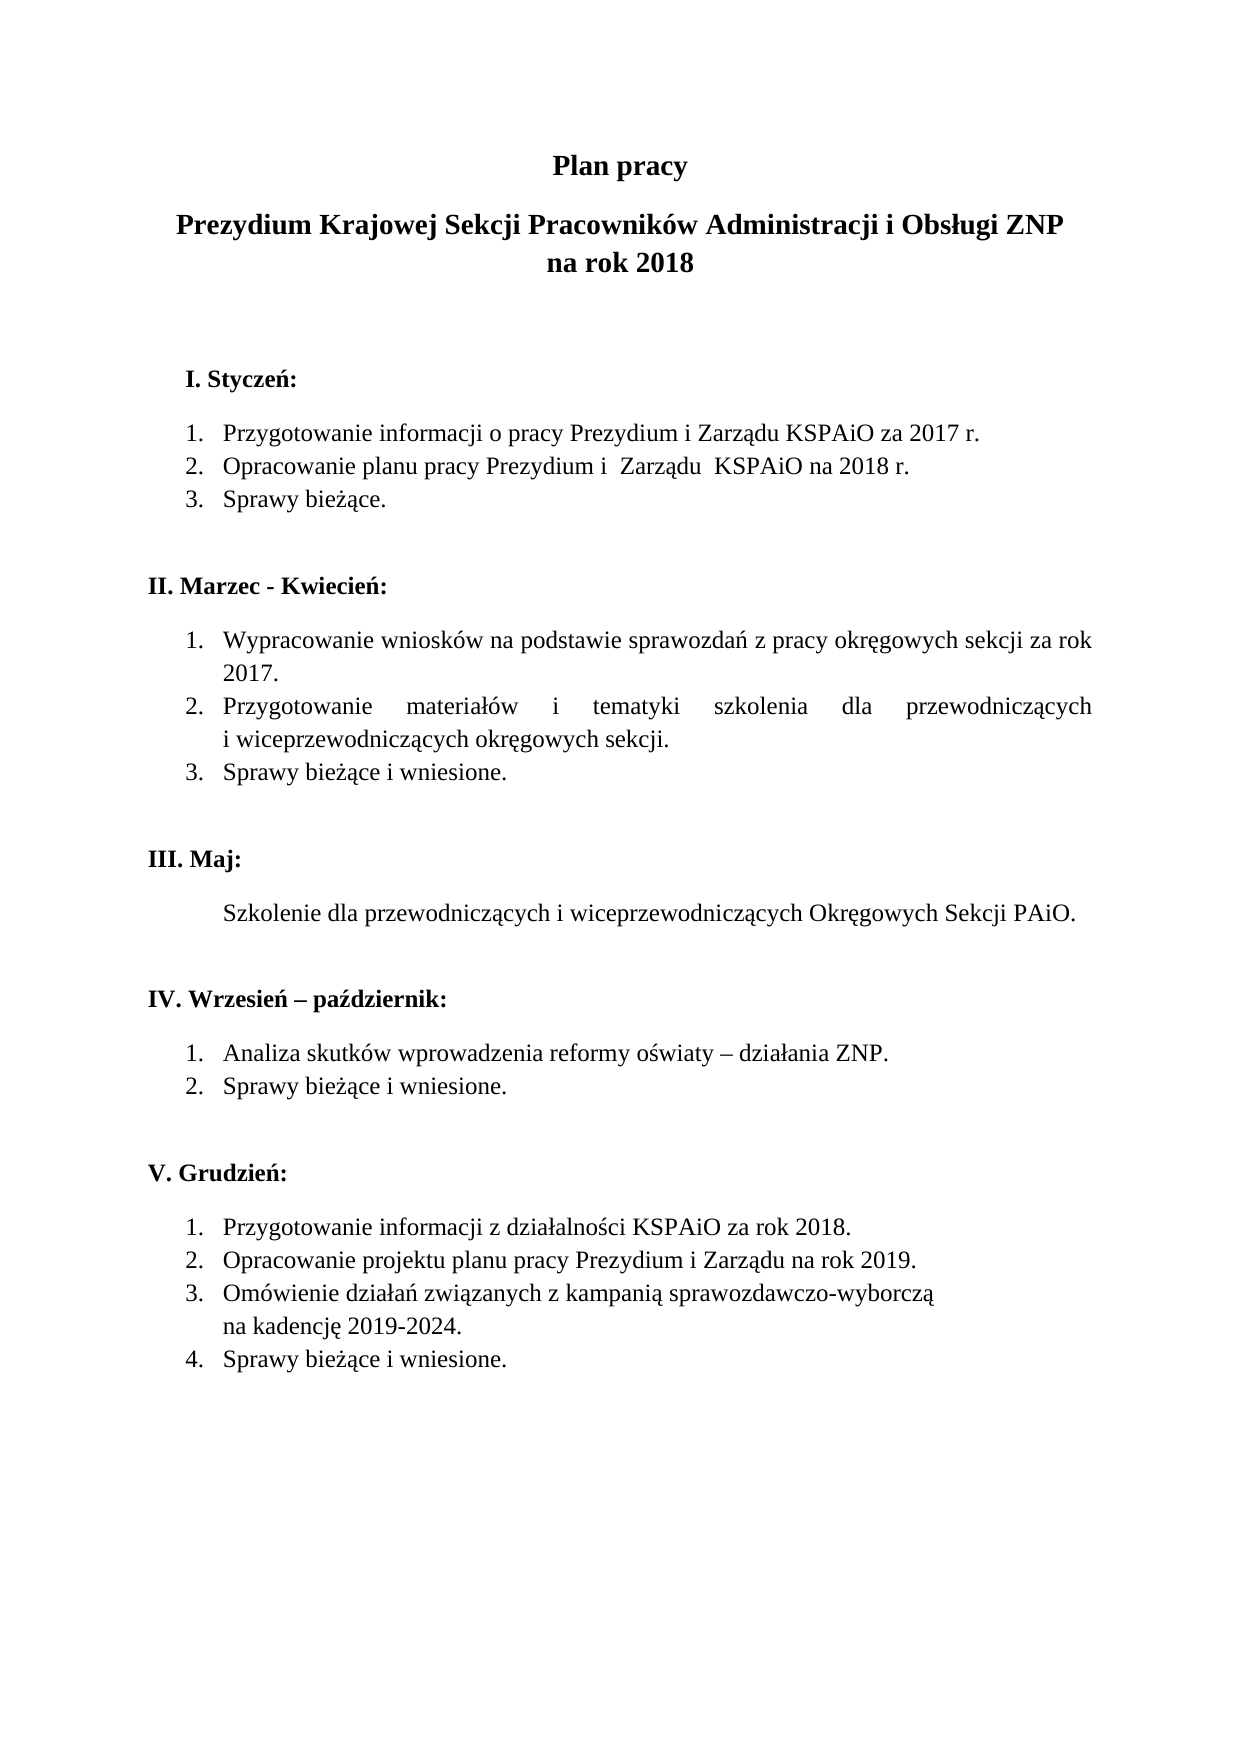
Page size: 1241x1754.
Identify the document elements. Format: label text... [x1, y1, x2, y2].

text IV. Wrzesień – październik: [148, 984, 1093, 1013]
list Opracowanie projektu planu pracy Prezydium i Zarządu na rok 2019. [185, 1245, 1093, 1274]
text III. Maj: [148, 844, 1093, 873]
text Prezydium Krajowej Sekcji Pracowników Administracji i Obsługi ZNP na rok 2018 [148, 207, 1093, 279]
text V. Grudzień: [148, 1158, 1093, 1187]
list Szkolenie dla przewodniczących i wiceprzewodniczących Okręgowych Sekcji PAiO. [223, 898, 1093, 926]
list Sprawy bieżące i wniesione. [185, 1071, 1093, 1100]
list Sprawy bieżące i wniesione. [185, 1344, 1093, 1373]
text I. Styczeń: [185, 364, 1093, 393]
list Wypracowanie wniosków na podstawie sprawozdań z pracy okręgowych sekcji za rok 2017. [185, 625, 1093, 687]
text II. Marzec - Kwiecień: [148, 571, 1093, 600]
list Sprawy bieżące i wniesione. [185, 757, 1093, 786]
list Przygotowanie informacji z działalności KSPAiO za rok 2018. [185, 1212, 1093, 1241]
list Przygotowanie materiałów i tematyki szkolenia dla przewodniczących i wiceprzewodniczących okręgowych sekcji. [185, 691, 1093, 753]
list Przygotowanie informacji o pracy Prezydium i Zarządu KSPAiO za 2017 r. [185, 418, 1093, 447]
list Analiza skutków wprowadzenia reformy oświaty – działania ZNP. [185, 1038, 1093, 1067]
list Omówienie działań związanych z kampanią sprawozdawczo-wyborczą na kadencję 2019-2024. [185, 1278, 1093, 1340]
list Sprawy bieżące. [185, 484, 1093, 513]
list Opracowanie planu pracy Prezydium i Zarządu KSPAiO na 2018 r. [185, 451, 1093, 480]
text Plan pracy [148, 148, 1093, 181]
